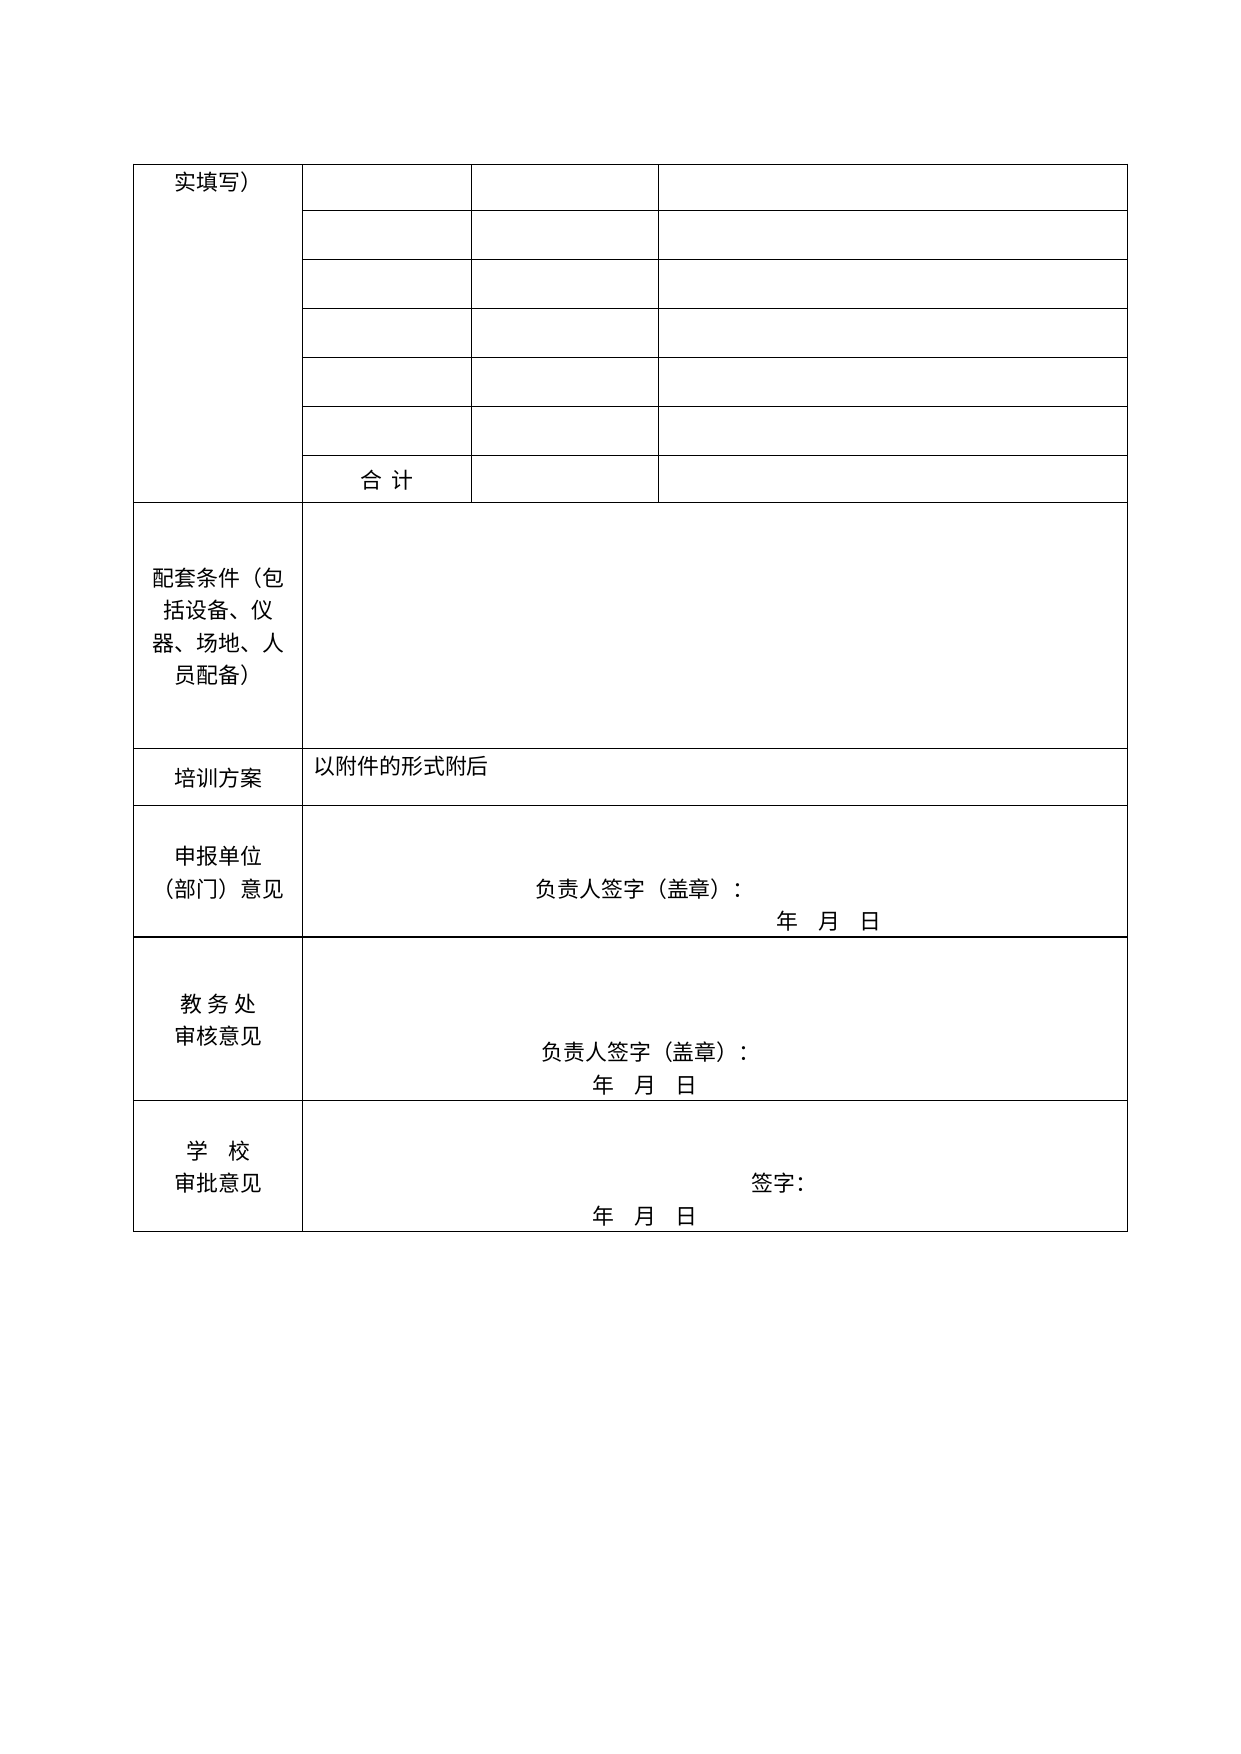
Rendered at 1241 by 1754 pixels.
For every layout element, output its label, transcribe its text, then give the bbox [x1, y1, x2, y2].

table_cell 合 计 [303, 456, 471, 502]
table_cell 以附件的形式附后 [303, 749, 1127, 805]
table_cell 负责人签字（盖章）： 年 月 日 [303, 806, 1127, 936]
table_cell [303, 407, 471, 454]
table_cell 签字： 年 月 日 [303, 1101, 1127, 1231]
table_cell [303, 309, 471, 357]
table_cell [303, 211, 471, 259]
table_cell 负责人签字（盖章）： 年 月 日 [303, 938, 1127, 1100]
table_cell [303, 503, 1127, 747]
table_cell [659, 211, 1127, 259]
table_cell [303, 358, 471, 406]
table_cell [659, 456, 1127, 502]
table_cell [303, 165, 471, 210]
table_cell 学 校 审批意见 [134, 1101, 302, 1231]
table_cell [472, 407, 658, 454]
table_cell [659, 165, 1127, 210]
table_cell [659, 358, 1127, 406]
table_cell [472, 358, 658, 406]
table_cell [472, 211, 658, 259]
table_cell 申报单位 （部门）意见 [134, 806, 302, 936]
table_cell [659, 309, 1127, 357]
table_cell 培训方案 [134, 749, 302, 805]
table_cell [472, 309, 658, 357]
table_cell [472, 456, 658, 502]
table_cell [472, 260, 658, 308]
table_cell [303, 260, 471, 308]
table_cell [659, 407, 1127, 454]
table_cell 教 务 处 审核意见 [134, 938, 302, 1100]
table_cell [659, 260, 1127, 308]
table_cell [472, 165, 658, 210]
table_cell 配套条件（包括设备、仪器、场地、人员配备） [134, 503, 302, 747]
